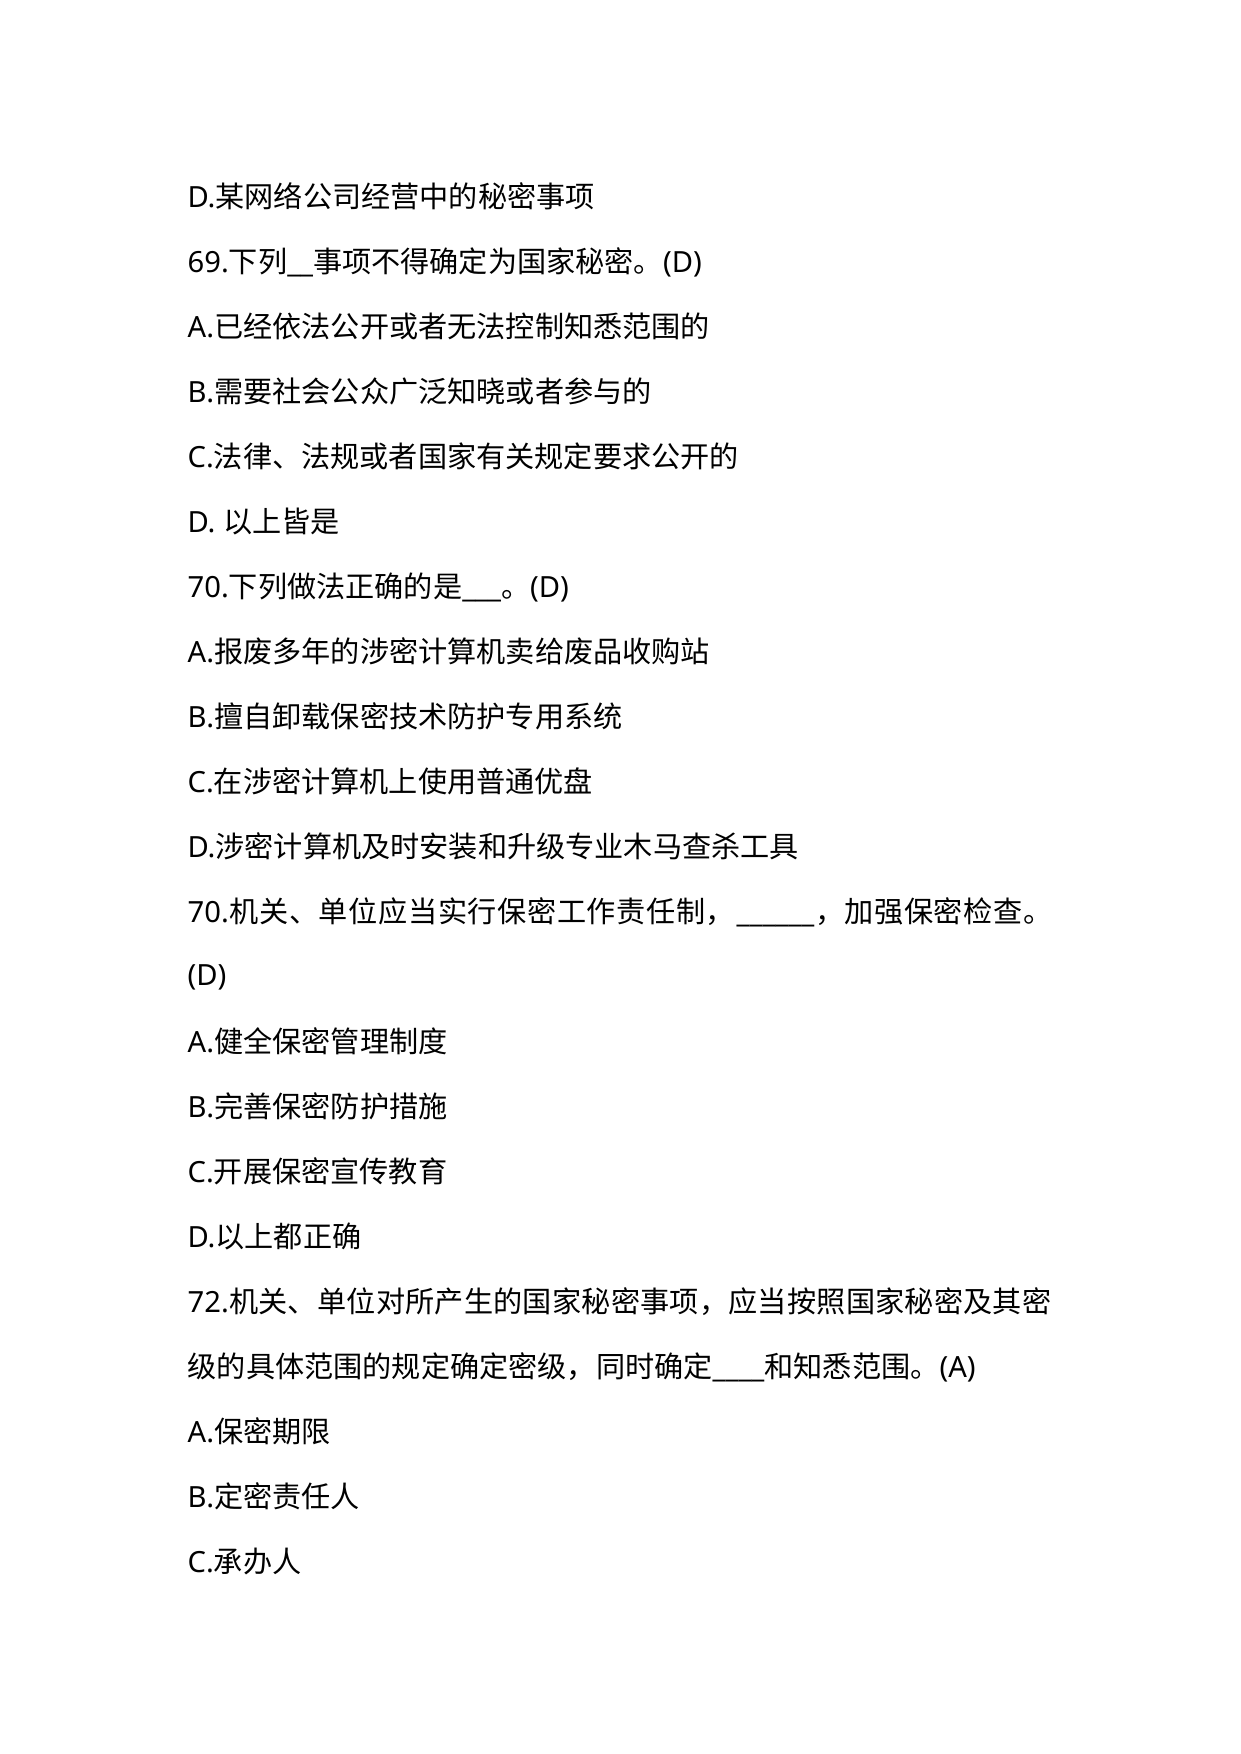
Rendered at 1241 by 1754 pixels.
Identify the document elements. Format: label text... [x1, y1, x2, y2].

text 69.下列__事项不得确定为国家秘密。(D) [187, 227, 1053, 292]
text D.涉密计算机及时安装和升级专业木马查杀工具 [187, 812, 1053, 877]
text B.完善保密防护措施 [187, 1072, 1053, 1137]
text B.擅自卸载保密技术防护专用系统 [187, 682, 1053, 747]
text C.承办人 [187, 1527, 1053, 1592]
text D.某网络公司经营中的秘密事项 [187, 162, 1053, 227]
text B.需要社会公众广泛知晓或者参与的 [187, 357, 1053, 422]
text 70.机关、单位应当实行保密工作责任制，______，加强保密检查。(D) [187, 877, 1053, 1007]
text D.以上都正确 [187, 1202, 1053, 1267]
text D. 以上皆是 [187, 487, 1053, 552]
text B.定密责任人 [187, 1462, 1053, 1527]
text C.开展保密宣传教育 [187, 1137, 1053, 1202]
text 70.下列做法正确的是___。(D) [187, 552, 1053, 617]
text A.保密期限 [187, 1397, 1053, 1462]
text A.健全保密管理制度 [187, 1007, 1053, 1072]
text C.法律、法规或者国家有关规定要求公开的 [187, 422, 1053, 487]
text 72.机关、单位对所产生的国家秘密事项，应当按照国家秘密及其密级的具体范围的规定确定密级，同时确定____和知悉范围。(A) [187, 1267, 1053, 1397]
text C.在涉密计算机上使用普通优盘 [187, 747, 1053, 812]
text A.报废多年的涉密计算机卖给废品收购站 [187, 617, 1053, 682]
text A.已经依法公开或者无法控制知悉范围的 [187, 292, 1053, 357]
